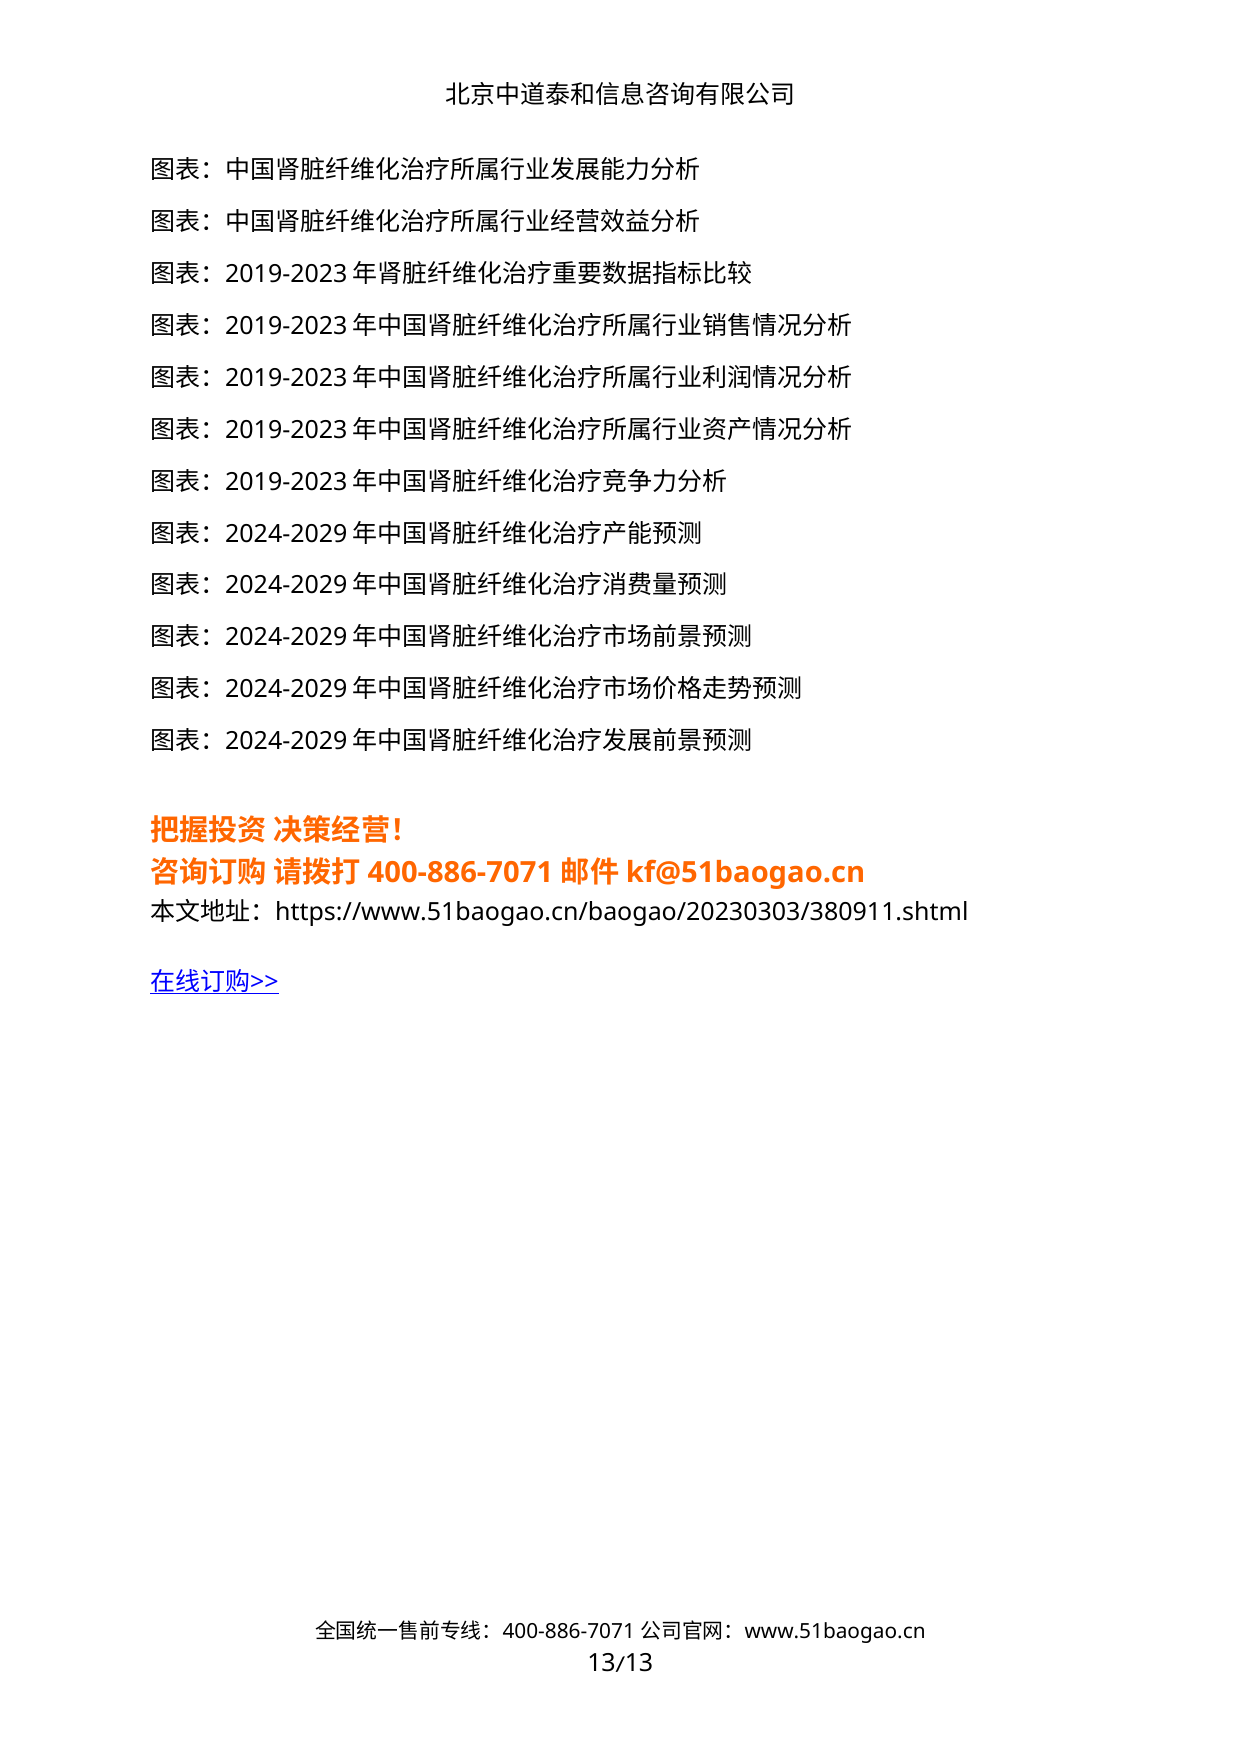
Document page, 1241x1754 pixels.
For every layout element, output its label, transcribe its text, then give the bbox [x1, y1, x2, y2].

text 图表：2019-2023年中国肾脏纤维化治疗所属行业利润情况分析 [150, 357, 1090, 394]
text 图表：2019-2023年中国肾脏纤维化治疗所属行业资产情况分析 [150, 409, 1090, 446]
text 图表：2019-2023年中国肾脏纤维化治疗竞争力分析 [150, 461, 1090, 497]
text 图表：2024-2029年中国肾脏纤维化治疗发展前景预测 [150, 721, 1090, 757]
text 图表：2024-2029年中国肾脏纤维化治疗市场价格走势预测 [150, 669, 1090, 705]
text 图表：中国肾脏纤维化治疗所属行业发展能力分析 [150, 150, 1090, 186]
text 把握投资 决策经营！咨询订购 请拨打 400-886-7071 邮件 kf@51baogao.cn本文地址：https://www.51baogao.cn/baogao/20230303/380911.shtml [150, 772, 1090, 927]
text 在线订购>> [150, 927, 1090, 998]
text 图表：2024-2029年中国肾脏纤维化治疗市场前景预测 [150, 617, 1090, 653]
text 图表：2019-2023年肾脏纤维化治疗重要数据指标比较 [150, 254, 1090, 290]
text 图表：中国肾脏纤维化治疗所属行业经营效益分析 [150, 202, 1090, 238]
text 图表：2019-2023年中国肾脏纤维化治疗所属行业销售情况分析 [150, 306, 1090, 342]
text 图表：2024-2029年中国肾脏纤维化治疗产能预测 [150, 513, 1090, 549]
text 图表：2024-2029年中国肾脏纤维化治疗消费量预测 [150, 565, 1090, 601]
